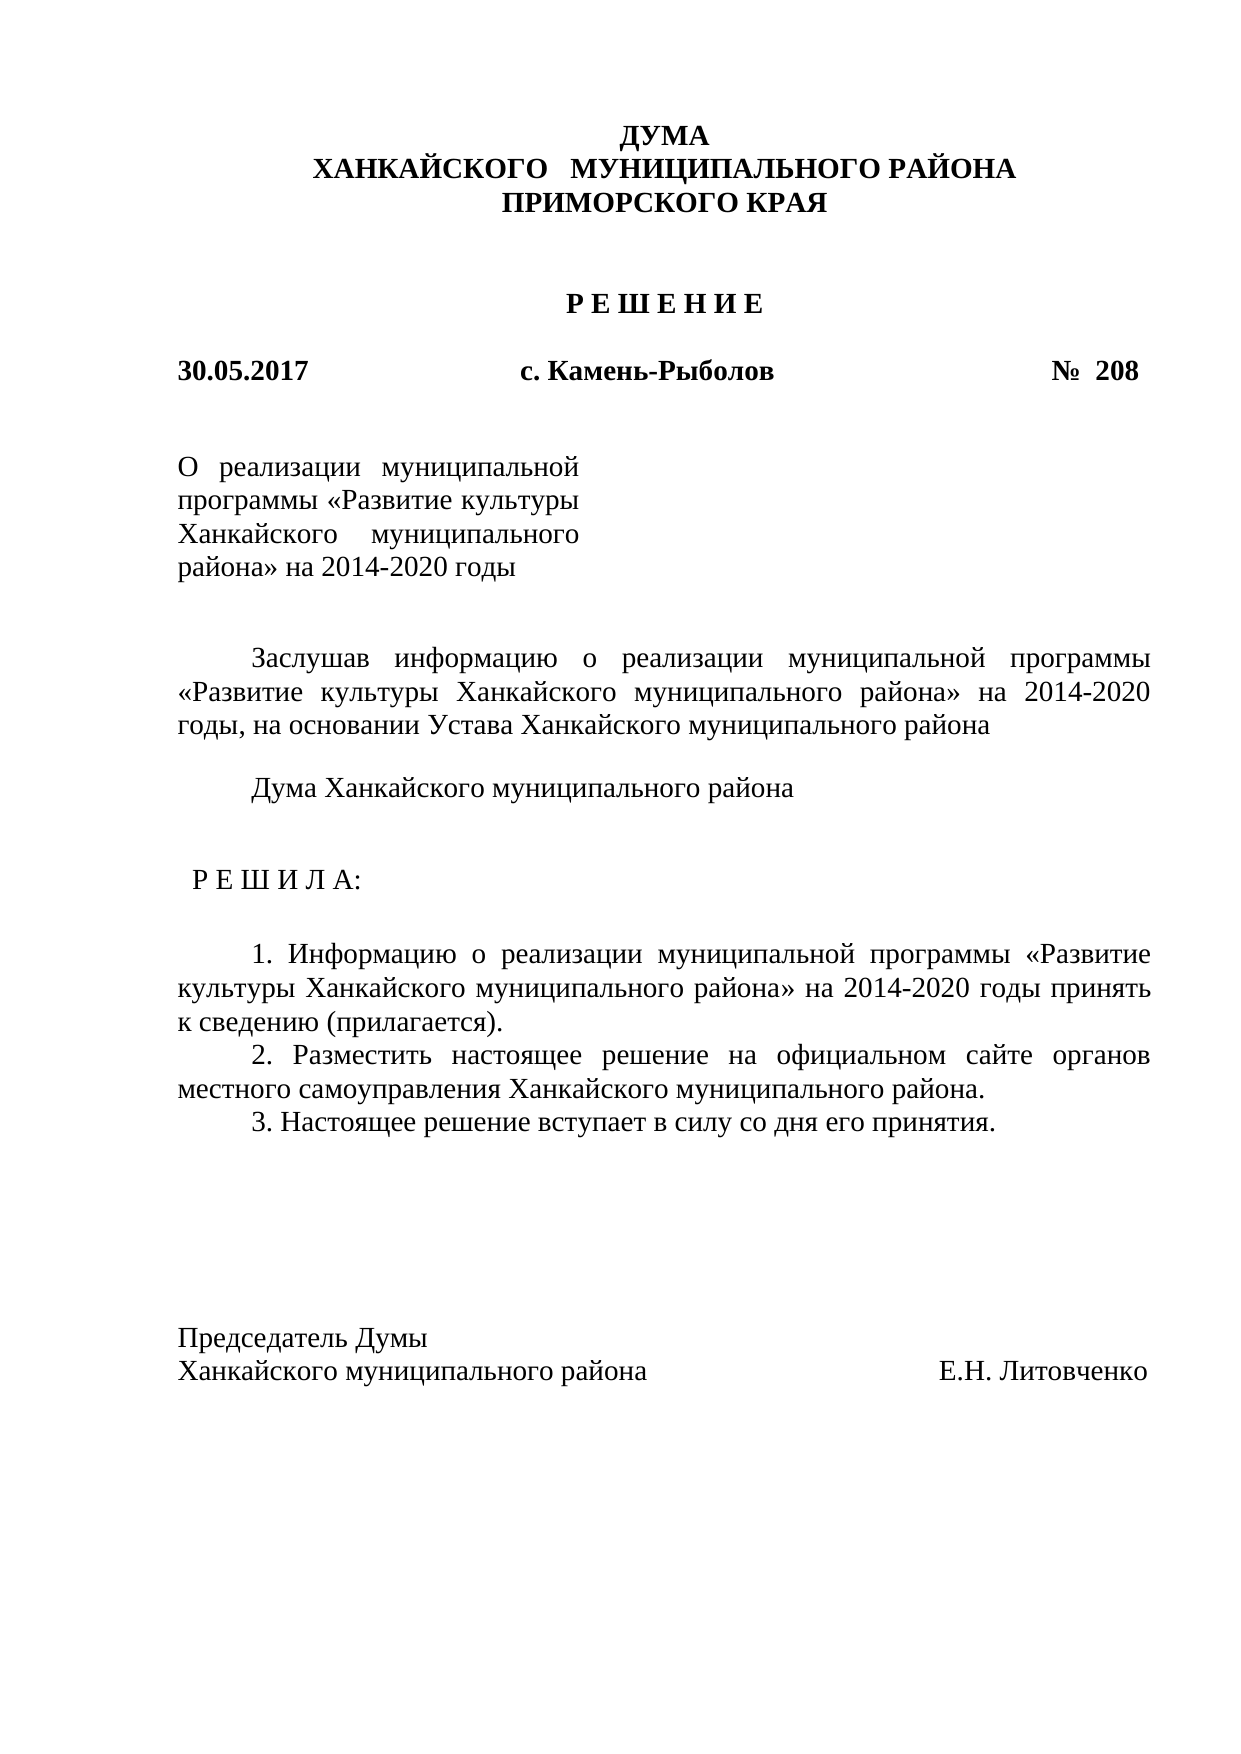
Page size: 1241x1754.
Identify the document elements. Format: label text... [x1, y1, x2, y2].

text 3. Настоящее решение вступает в силу со дня его принятия. [167, 1104, 1152, 1138]
text Председатель Думы [177, 1320, 1152, 1353]
text ПРИМОРСКОГО КРАЯ [177, 185, 1152, 219]
text 2. Разместить настоящее решение на официальном сайте органов местного самоуправления Ханкайского муниципального района. [177, 1037, 1152, 1104]
text 1. Информацию о реализации муниципальной программы «Развитие культуры Ханкайского муниципального района» на 2014-2020 годы принять к сведению (прилагается). [177, 937, 1152, 1037]
table_cell О реализации муниципальной программы «Развитие культуры Ханкайского муниципального района» на 2014-2020 годы [166, 415, 591, 583]
text Р Е Ш И Л А: [177, 862, 1152, 895]
table_header 30.05.2017 с. Камень-Рыболов № 208 [166, 353, 1181, 415]
text Р Е Ш Е Н И Е [177, 286, 1152, 319]
text Дума Ханкайского муниципального района [177, 770, 1152, 803]
text Ханкайского муниципального района Е.Н. Литовченко [177, 1353, 1152, 1387]
text ХАНКАЙСКОГО МУНИЦИПАЛЬНОГО РАЙОНА [177, 152, 1152, 185]
title ДУМА [177, 118, 1152, 152]
text Заслушав информацию о реализации муниципальной программы «Развитие культуры Ханкайского муниципального района» на 2014-2020 годы, на основании Устава Ханкайского муниципального района [177, 640, 1152, 741]
